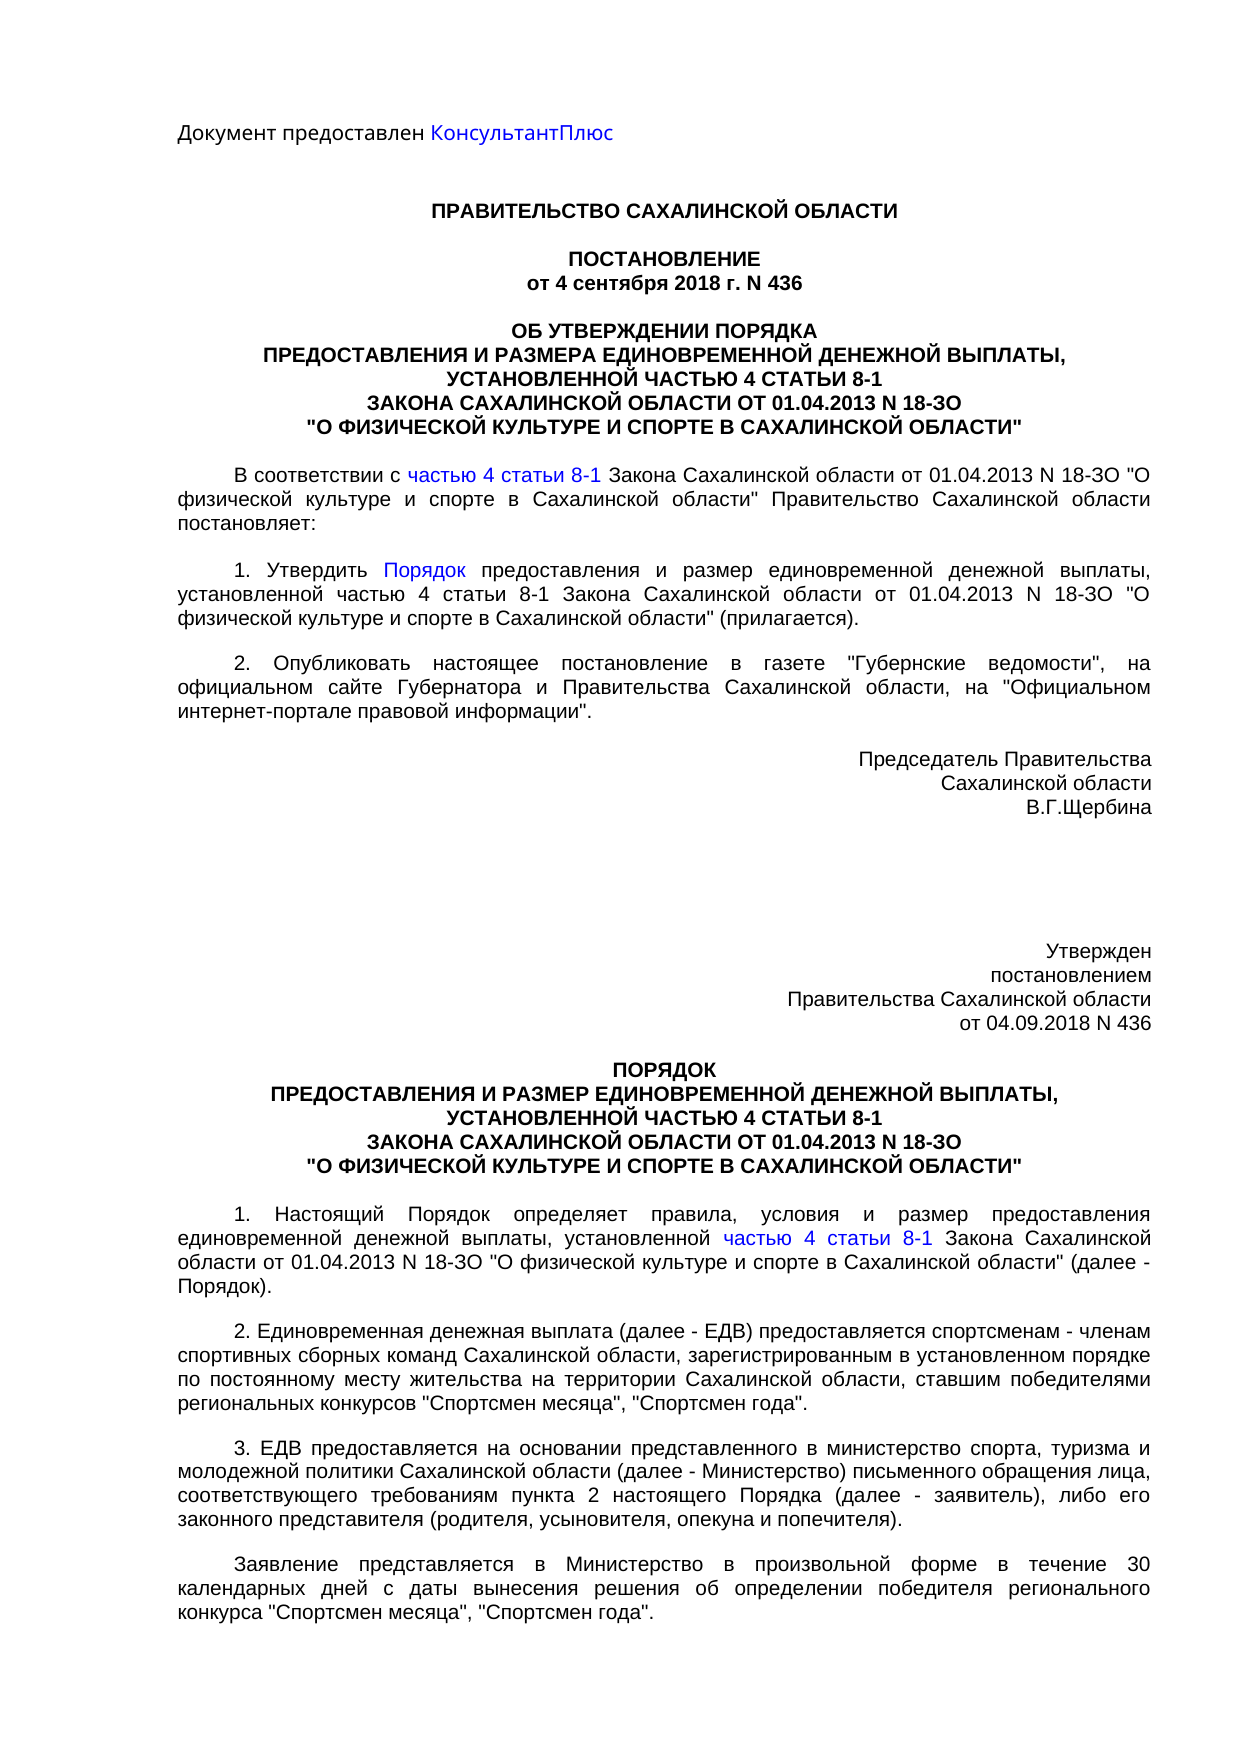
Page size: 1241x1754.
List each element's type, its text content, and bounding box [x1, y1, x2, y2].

text 3. ЕДВ предоставляется на основании представленного в министерство спорта, туризма и молодежной политики Сахалинской области (далее - Министерство) письменного обращения лица, соответствующего требованиям пункта 2 настоящего Порядка (далее - заявитель), либо его законного представителя (родителя, усыновителя, опекуна и попечителя). [177, 1435, 1152, 1531]
text 1. Настоящий Порядок определяет правила, условия и размер предоставления единовременной денежной выплаты, установленной частью 4 статьи 8-1 Закона Сахалинской области от 01.04.2013 N 18-ЗО "О физической культуре и спорте в Сахалинской области" (далее - Порядок). [177, 1202, 1152, 1298]
title ПРАВИТЕЛЬСТВО САХАЛИНСКОЙ ОБЛАСТИ [177, 199, 1152, 223]
text 2. Единовременная денежная выплата (далее - ЕДВ) предоставляется спортсменам - членам спортивных сборных команд Сахалинской области, зарегистрированным в установленном порядке по постоянному месту жительства на территории Сахалинской области, ставшим победителями региональных конкурсов "Спортсмен месяца", "Спортсмен года". [177, 1319, 1152, 1414]
title от 4 сентября 2018 г. N 436 [177, 271, 1152, 295]
text В.Г.Щербина [177, 795, 1152, 819]
text Утвержден [177, 938, 1152, 962]
title ПРЕДОСТАВЛЕНИЯ И РАЗМЕР ЕДИНОВРЕМЕННОЙ ДЕНЕЖНОЙ ВЫПЛАТЫ, [177, 1082, 1152, 1106]
title ПОСТАНОВЛЕНИЕ [177, 247, 1152, 271]
title ПОРЯДОК [177, 1058, 1152, 1082]
title ОБ УТВЕРЖДЕНИИ ПОРЯДКА [177, 319, 1152, 343]
title УСТАНОВЛЕННОЙ ЧАСТЬЮ 4 СТАТЬИ 8-1 [177, 1106, 1152, 1130]
text Заявление представляется в Министерство в произвольной форме в течение 30 календарных дней с даты вынесения решения об определении победителя регионального конкурса "Спортсмен месяца", "Спортсмен года". [177, 1552, 1152, 1624]
text Сахалинской области [177, 771, 1152, 795]
title ЗАКОНА САХАЛИНСКОЙ ОБЛАСТИ ОТ 01.04.2013 N 18-ЗО [177, 1130, 1152, 1154]
text Председатель Правительства [177, 747, 1152, 771]
title "О ФИЗИЧЕСКОЙ КУЛЬТУРЕ И СПОРТЕ В САХАЛИНСКОЙ ОБЛАСТИ" [177, 414, 1152, 438]
title ПРЕДОСТАВЛЕНИЯ И РАЗМЕРА ЕДИНОВРЕМЕННОЙ ДЕНЕЖНОЙ ВЫПЛАТЫ, [177, 343, 1152, 367]
title "О ФИЗИЧЕСКОЙ КУЛЬТУРЕ И СПОРТЕ В САХАЛИНСКОЙ ОБЛАСТИ" [177, 1154, 1152, 1178]
title Документ предоставлен КонсультантПлюс [177, 118, 1152, 175]
title УСТАНОВЛЕННОЙ ЧАСТЬЮ 4 СТАТЬИ 8-1 [177, 367, 1152, 391]
title ЗАКОНА САХАЛИНСКОЙ ОБЛАСТИ ОТ 01.04.2013 N 18-ЗО [177, 391, 1152, 414]
text 2. Опубликовать настоящее постановление в газете "Губернские ведомости", на официальном сайте Губернатора и Правительства Сахалинской области, на "Официальном интернет-портале правовой информации". [177, 651, 1152, 723]
text В соответствии с частью 4 статьи 8-1 Закона Сахалинской области от 01.04.2013 N 18-ЗО "О физической культуре и спорте в Сахалинской области" Правительство Сахалинской области постановляет: [177, 462, 1152, 534]
text от 04.09.2018 N 436 [177, 1010, 1152, 1034]
text постановлением [177, 962, 1152, 986]
text 1. Утвердить Порядок предоставления и размер единовременной денежной выплаты, установленной частью 4 статьи 8-1 Закона Сахалинской области от 01.04.2013 N 18-ЗО "О физической культуре и спорте в Сахалинской области" (прилагается). [177, 558, 1152, 630]
text Правительства Сахалинской области [177, 986, 1152, 1010]
